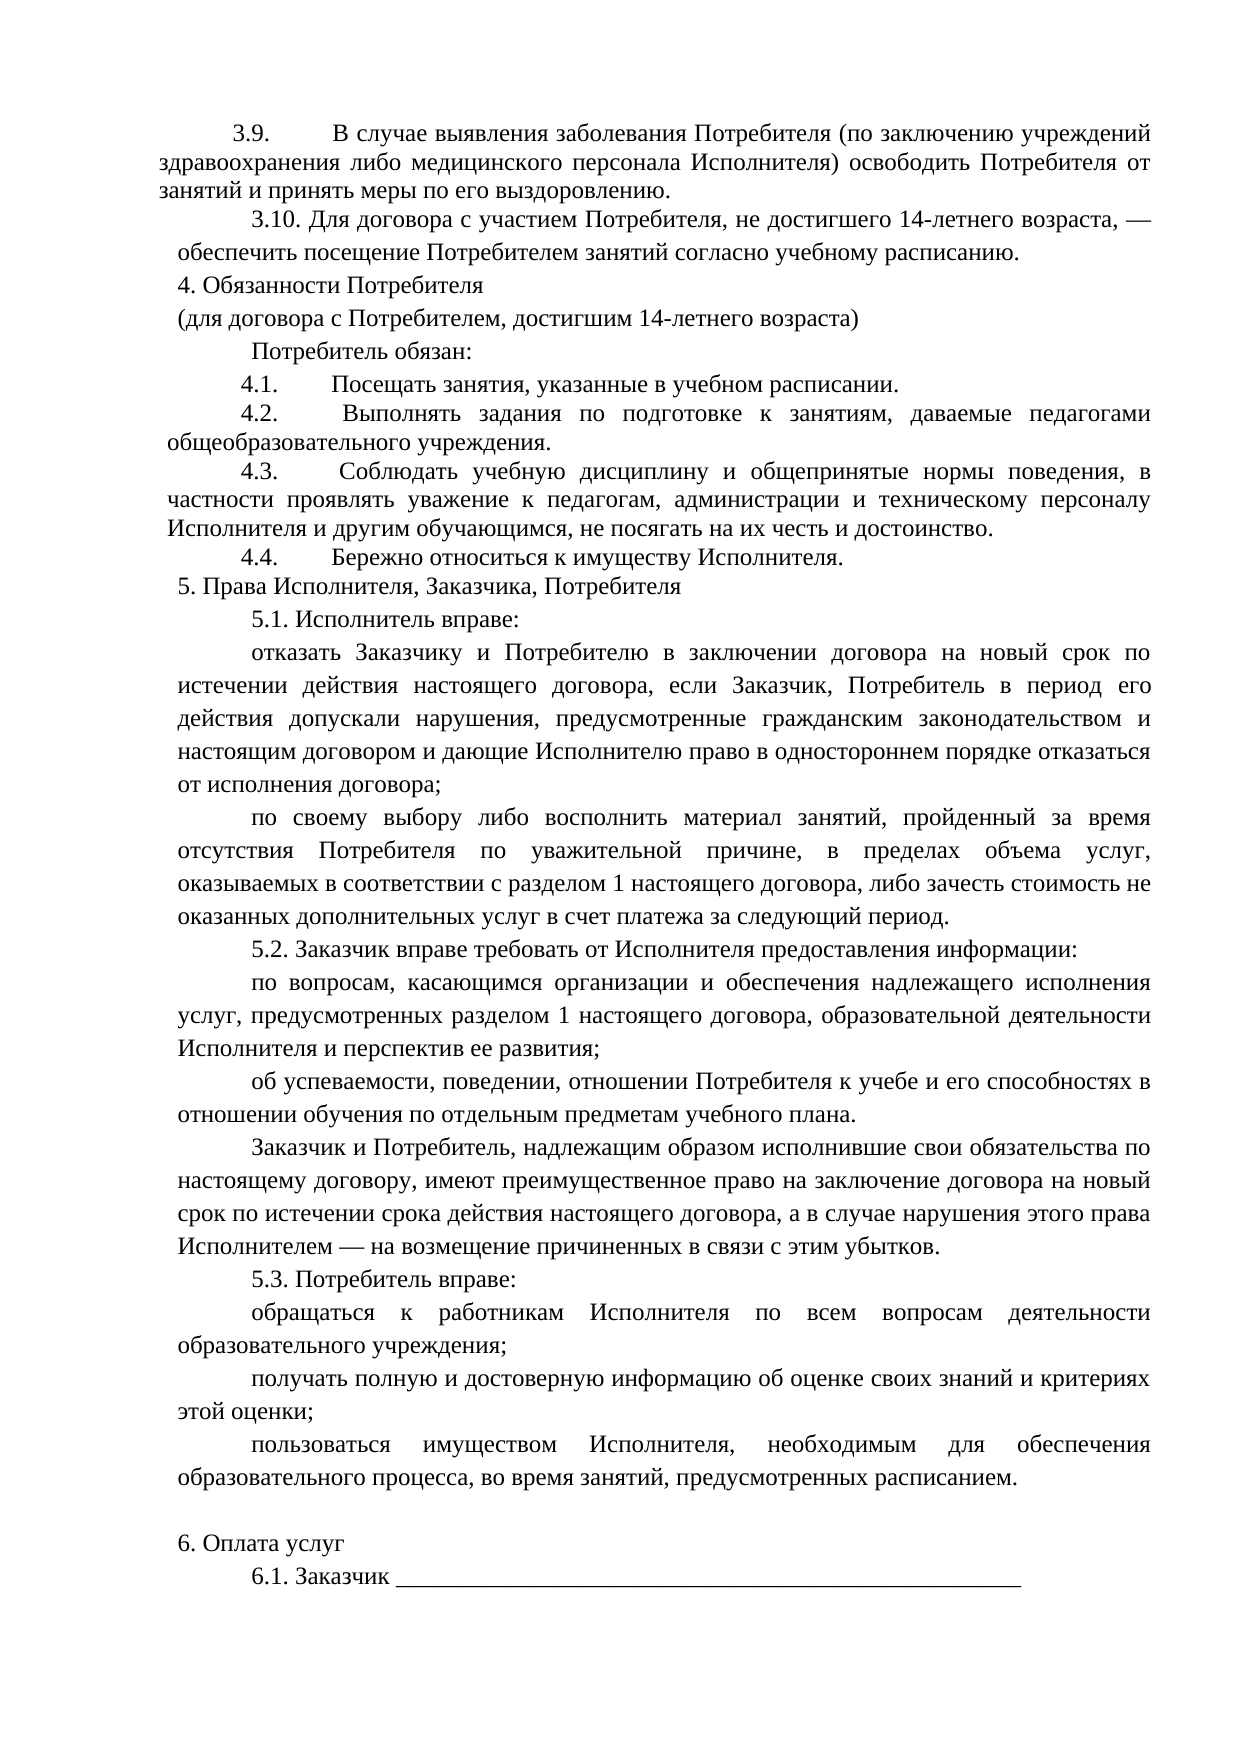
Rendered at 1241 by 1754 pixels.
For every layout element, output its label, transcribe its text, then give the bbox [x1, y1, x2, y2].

list В случае выявления заболевания Потребителя (по заключению учреждений здравоохранения либо медицинского персонала Исполнителя) освободить Потребителя от занятий и принять меры по его выздоровлению. [158, 118, 1152, 204]
text по вопросам, касающимся организации и обеспечения надлежащего исполнения услуг, предусмотренных разделом 1 настоящего договора, образовательной деятельности Исполнителя и перспектив ее развития; [177, 967, 1152, 1062]
text Потребитель обязан: [177, 336, 1152, 365]
text 3.10. Для договора с участием Потребителя, не достигшего 14-летнего возраста, — обеспечить посещение Потребителем занятий согласно учебному расписанию. [177, 204, 1152, 266]
text 6. Оплата услуг [177, 1528, 1152, 1557]
text об успеваемости, поведении, отношении Потребителя к учебе и его способностях в отношении обучения по отдельным предметам учебного плана. [177, 1066, 1152, 1128]
text пользоваться имуществом Исполнителя, необходимым для обеспечения образовательного процесса, во время занятий, предусмотренных расписанием. [177, 1429, 1152, 1491]
text по своему выбору либо восполнить материал занятий, пройденный за время отсутствия Потребителя по уважительной причине, в пределах объема услуг, оказываемых в соответствии с разделом 1 настоящего договора, либо зачесть стоимость не оказанных дополнительных услуг в счет платежа за следующий период. [177, 802, 1152, 930]
text 5.2. Заказчик вправе требовать от Исполнителя предоставления информации: [177, 934, 1152, 963]
text 5.3. Потребитель вправе: [177, 1264, 1152, 1293]
text обращаться к работникам Исполнителя по всем вопросам деятельности образовательного учреждения; [177, 1297, 1152, 1359]
text получать полную и достоверную информацию об оценке своих знаний и критериях этой оценки; [177, 1363, 1152, 1425]
text 6.1. Заказчик __________________________________________________ [177, 1561, 1152, 1590]
text (для договора с Потребителем, достигшим 14-летнего возраста) [177, 303, 1152, 332]
text отказать Заказчику и Потребителю в заключении договора на новый срок по истечении действия настоящего договора, если Заказчик, Потребитель в период его действия допускали нарушения, предусмотренные гражданским законодательством и настоящим договором и дающие Исполнителю право в одностороннем порядке отказаться от исполнения договора; [177, 637, 1152, 798]
list Бережно относиться к имуществу Исполнителя. [167, 542, 1152, 571]
text 5.1. Исполнитель вправе: [177, 604, 1152, 632]
list Посещать занятия, указанные в учебном расписании. [167, 369, 1152, 398]
list Соблюдать учебную дисциплину и общепринятые нормы поведения, в частности проявлять уважение к педагогам, администрации и техническому персоналу Исполнителя и другим обучающимся, не посягать на их честь и достоинство. [167, 456, 1152, 542]
list Выполнять задания по подготовке к занятиям, даваемые педагогами общеобразовательного учреждения. [167, 398, 1152, 456]
text 4. Обязанности Потребителя [177, 270, 1152, 299]
text Заказчик и Потребитель, надлежащим образом исполнившие свои обязательства по настоящему договору, имеют преимущественное право на заключение договора на новый срок по истечении срока действия настоящего договора, а в случае нарушения этого права Исполнителем — на возмещение причиненных в связи с этим убытков. [177, 1132, 1152, 1260]
text 5. Права Исполнителя, Заказчика, Потребителя [177, 571, 1152, 599]
